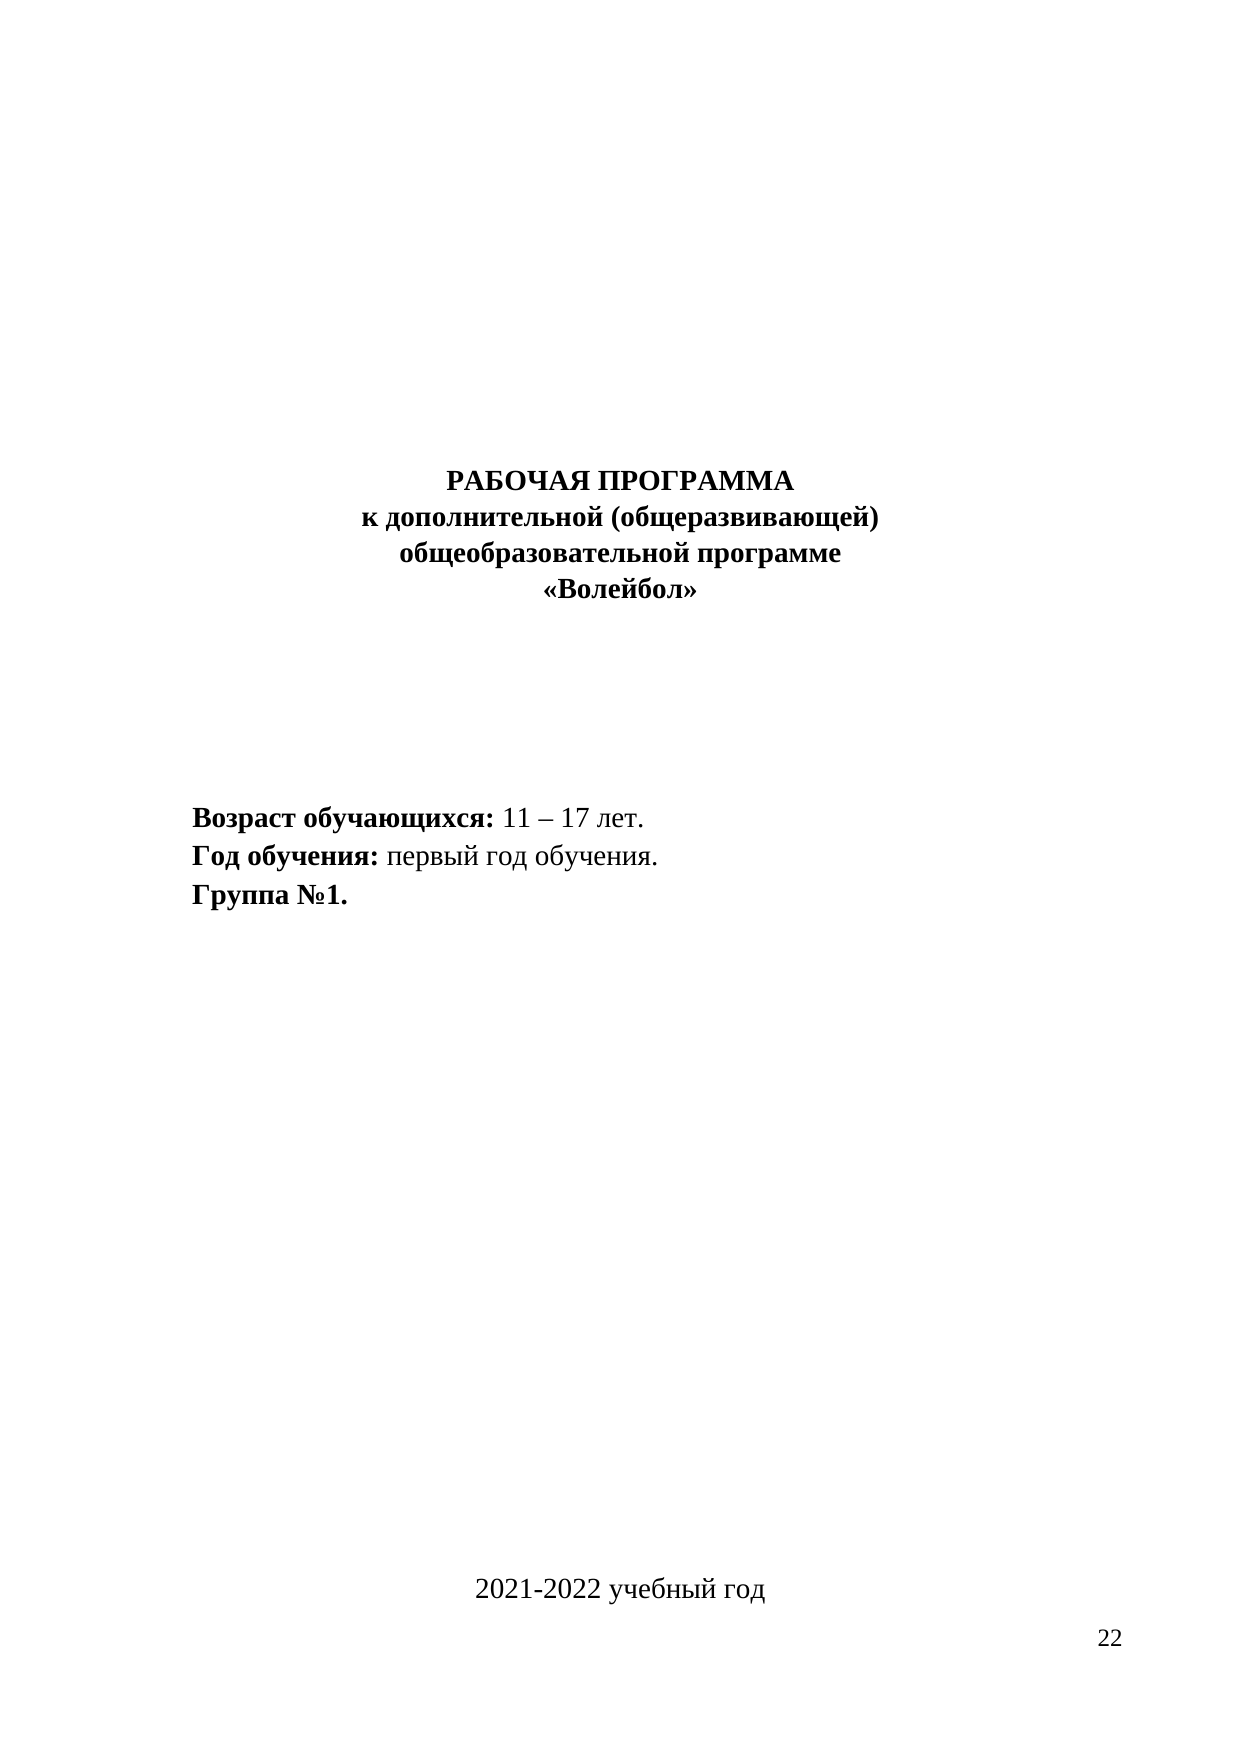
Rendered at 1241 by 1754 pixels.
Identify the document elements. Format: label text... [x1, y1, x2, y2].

text «Волейбол» [118, 571, 1122, 604]
text Группа №1. [118, 877, 1122, 911]
text Возраст обучающихся: 11 – 17 лет. [189, 800, 1122, 833]
text общеобразовательной программе [118, 535, 1122, 568]
text 2021-2022 учебный год [118, 1571, 1122, 1604]
text РАБОЧАЯ ПРОГРАММА [118, 463, 1122, 496]
text Год обучения: первый год обучения. [118, 838, 1122, 872]
text к дополнительной (общеразвивающей) [118, 499, 1122, 532]
